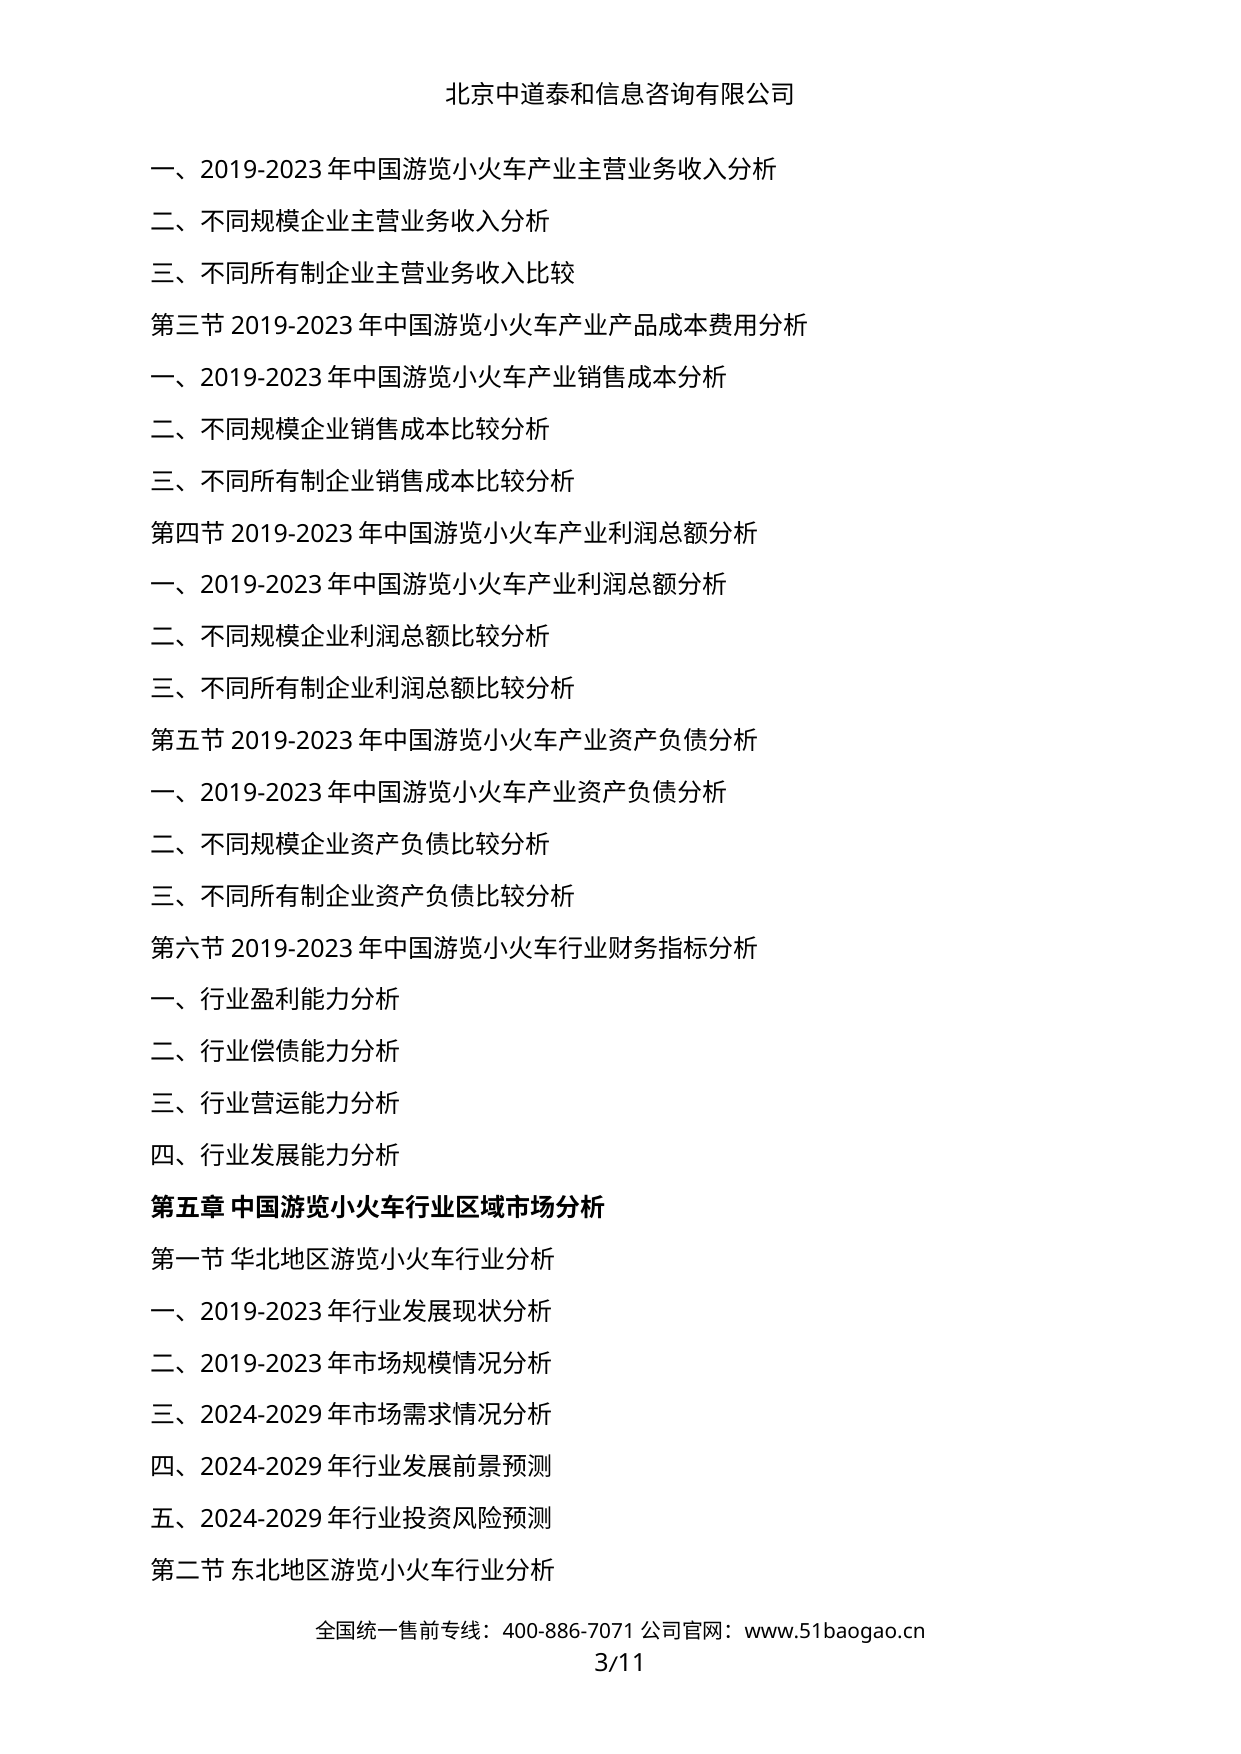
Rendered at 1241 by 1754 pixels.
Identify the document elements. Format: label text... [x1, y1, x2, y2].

text 第二节 东北地区游览小火车行业分析 [150, 1551, 1090, 1587]
text 第六节 2019-2023年中国游览小火车行业财务指标分析 [150, 928, 1090, 964]
text 一、2019-2023年行业发展现状分析 [150, 1291, 1090, 1327]
text 第一节 华北地区游览小火车行业分析 [150, 1239, 1090, 1276]
text 二、不同规模企业销售成本比较分析 [150, 409, 1090, 446]
text 五、2024-2029年行业投资风险预测 [150, 1499, 1090, 1535]
text 一、行业盈利能力分析 [150, 980, 1090, 1016]
text 二、不同规模企业利润总额比较分析 [150, 617, 1090, 653]
text 三、行业营运能力分析 [150, 1084, 1090, 1120]
text 第四节 2019-2023年中国游览小火车产业利润总额分析 [150, 513, 1090, 549]
text 第五章 中国游览小火车行业区域市场分析 [150, 1187, 1090, 1224]
text 四、行业发展能力分析 [150, 1136, 1090, 1172]
text 二、2019-2023年市场规模情况分析 [150, 1343, 1090, 1379]
text 第三节 2019-2023年中国游览小火车产业产品成本费用分析 [150, 306, 1090, 342]
text 三、不同所有制企业主营业务收入比较 [150, 254, 1090, 290]
text 一、2019-2023年中国游览小火车产业主营业务收入分析 [150, 150, 1090, 186]
text 第五节 2019-2023年中国游览小火车产业资产负债分析 [150, 721, 1090, 757]
text 一、2019-2023年中国游览小火车产业利润总额分析 [150, 565, 1090, 601]
text 一、2019-2023年中国游览小火车产业销售成本分析 [150, 357, 1090, 394]
text 四、2024-2029年行业发展前景预测 [150, 1447, 1090, 1483]
text 三、不同所有制企业销售成本比较分析 [150, 461, 1090, 497]
text 三、2024-2029年市场需求情况分析 [150, 1395, 1090, 1431]
text 一、2019-2023年中国游览小火车产业资产负债分析 [150, 772, 1090, 809]
text 三、不同所有制企业利润总额比较分析 [150, 669, 1090, 705]
text 二、不同规模企业资产负债比较分析 [150, 824, 1090, 861]
text 三、不同所有制企业资产负债比较分析 [150, 876, 1090, 912]
text 二、不同规模企业主营业务收入分析 [150, 202, 1090, 238]
text 二、行业偿债能力分析 [150, 1032, 1090, 1068]
